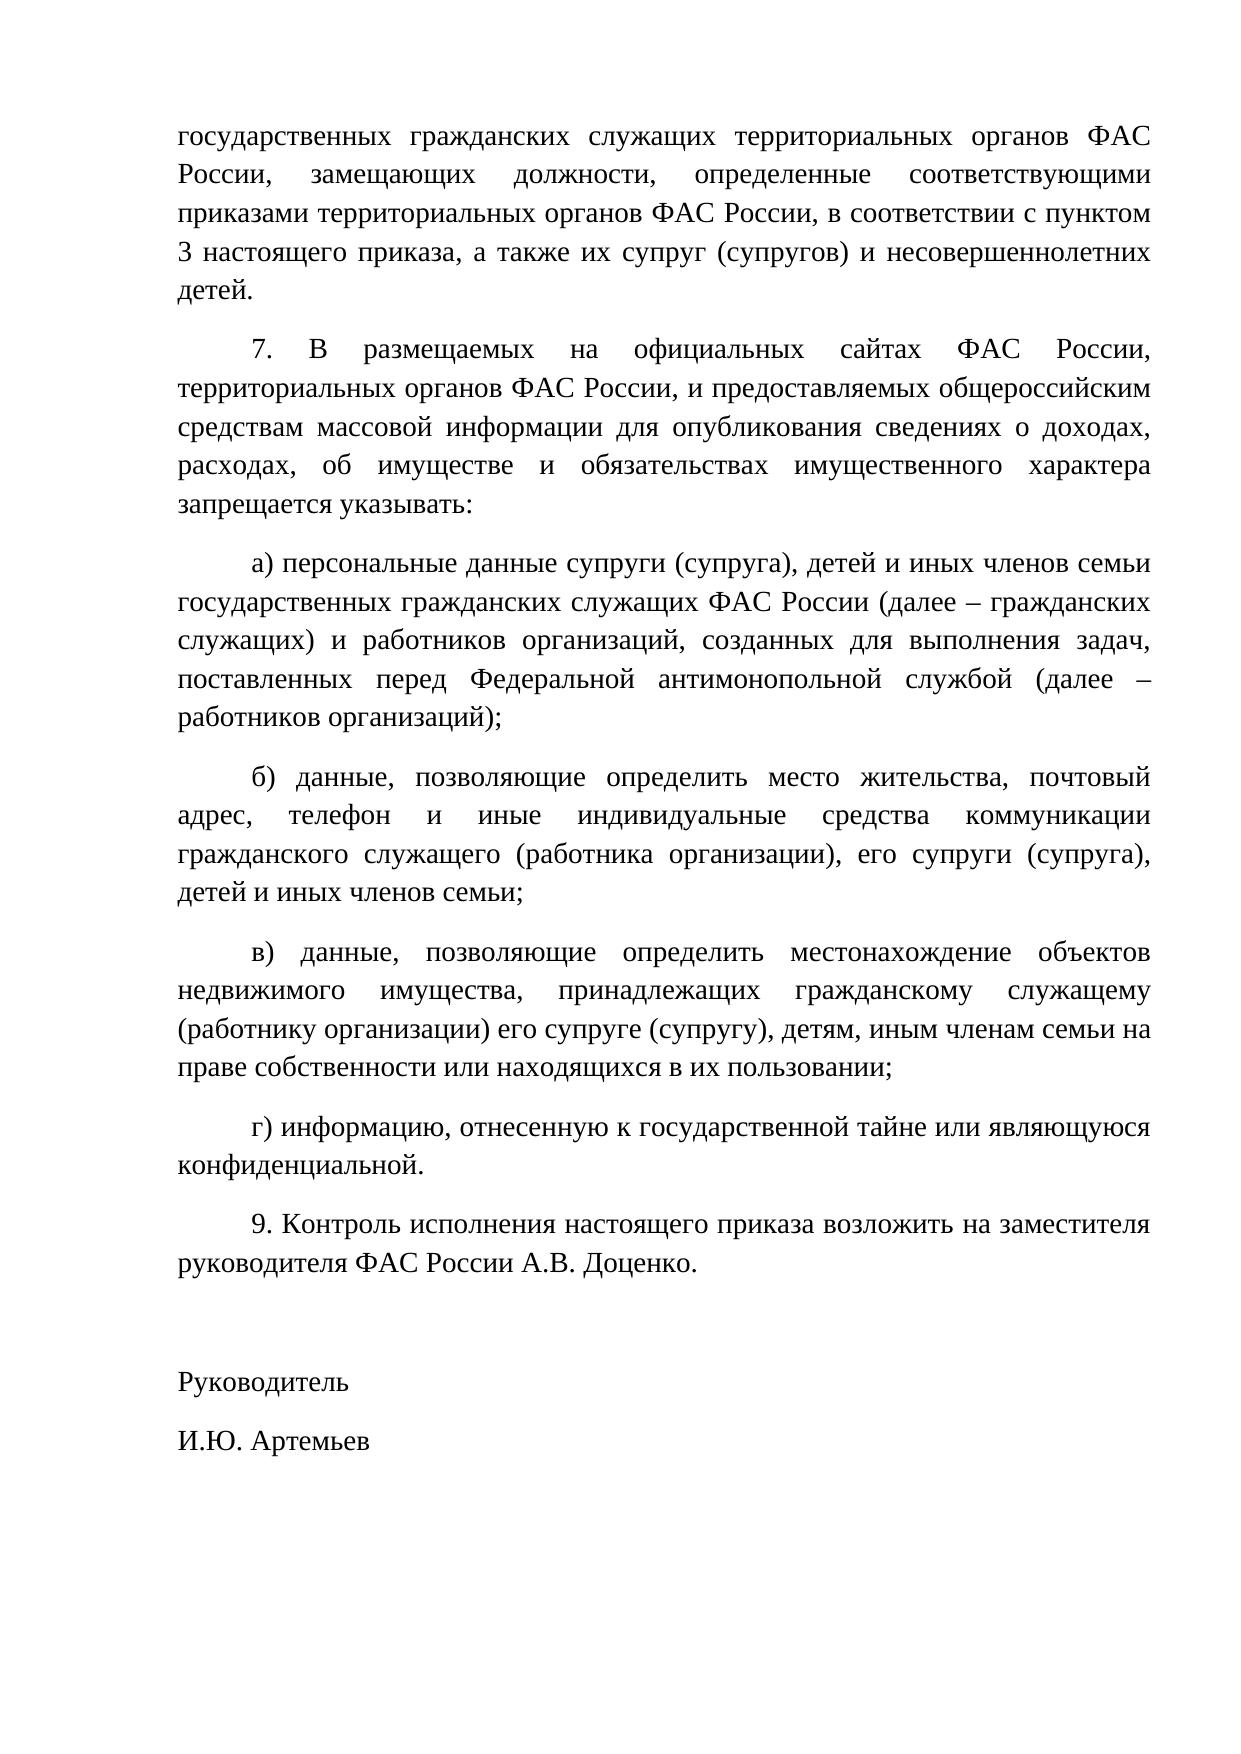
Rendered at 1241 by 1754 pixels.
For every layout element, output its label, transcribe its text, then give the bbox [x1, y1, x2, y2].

text И.Ю. Артемьев [177, 1423, 1152, 1457]
text 9. Контроль исполнения настоящего приказа возложить на заместителя руководителя ФАС России А.В. Доценко. [177, 1207, 1152, 1279]
text в) данные, позволяющие определить местонахождение объектов недвижимого имущества, принадлежащих гражданскому служащему (работнику организации) его супруге (супругу), детям, иным членам семьи на праве собственности или находящихся в их пользовании; [177, 934, 1152, 1083]
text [177, 118, 1152, 306]
text г) информацию, отнесенную к государственной тайне или являющуюся конфиденциальной. [177, 1109, 1152, 1181]
text б) данные, позволяющие определить место жительства, почтовый адрес, телефон и иные индивидуальные средства коммуникации гражданского служащего (работника организации), его супруги (супруга), детей и иных членов семьи; [177, 759, 1152, 908]
text Руководитель [177, 1364, 1152, 1397]
text 7. В размещаемых на официальных сайтах ФАС России, территориальных органов ФАС России, и предоставляемых общероссийским средствам массовой информации для опубликования сведениях о доходах, расходах, об имуществе и обязательствах имущественного характера запрещается указывать: [177, 332, 1152, 519]
text а) персональные данные супруги (супруга), детей и иных членов семьи государственных гражданских служащих ФАС России (далее – гражданских служащих) и работников организаций, созданных для выполнения задач, поставленных перед Федеральной антимонопольной службой (далее – работников организаций); [177, 545, 1152, 733]
